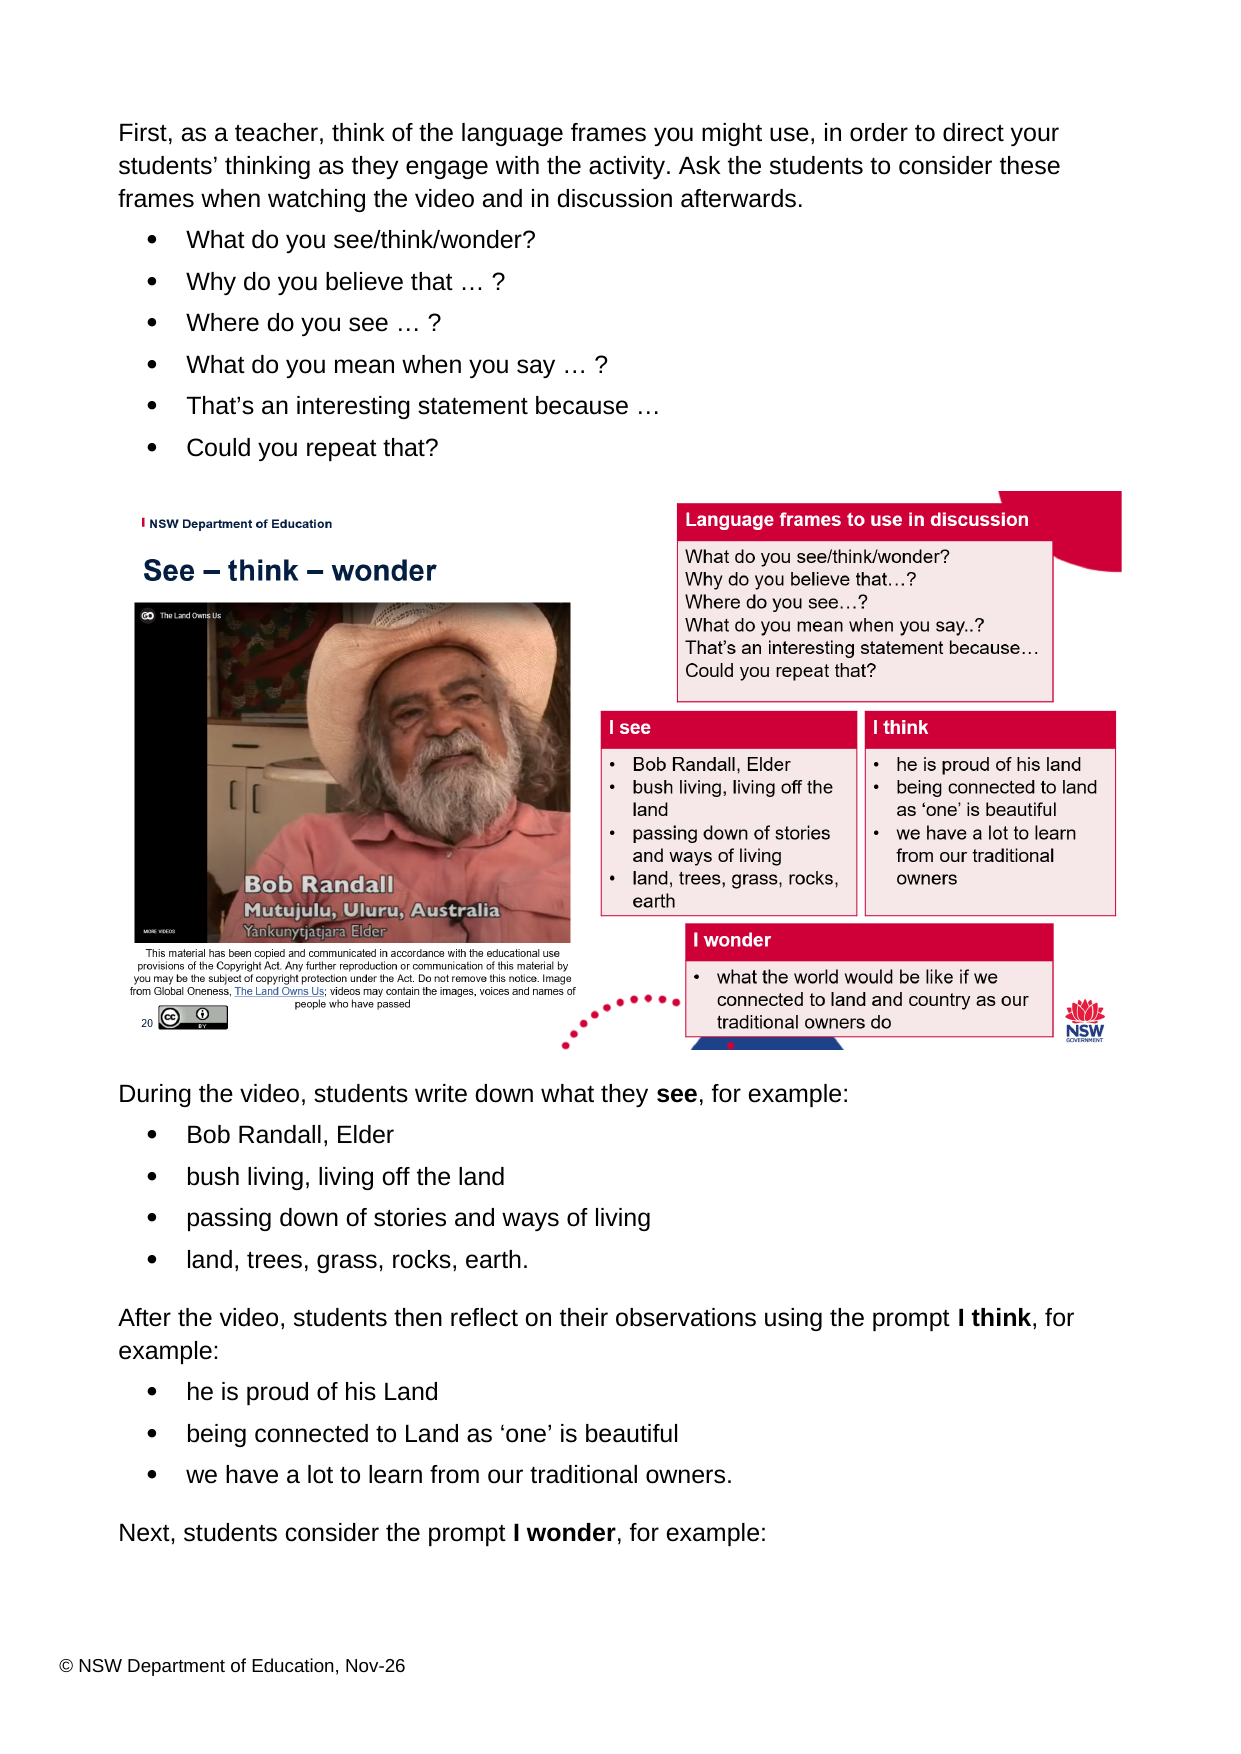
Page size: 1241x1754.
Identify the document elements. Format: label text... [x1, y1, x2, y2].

list bush living, living off the land [148, 1162, 1122, 1191]
list That’s an interesting statement because … [148, 391, 1122, 420]
list Where do you see … ? [148, 308, 1122, 337]
list Bob Randall, Elder [148, 1120, 1122, 1149]
list Could you repeat that? [148, 433, 1122, 462]
list we have a lot to learn from our traditional owners. [148, 1460, 1122, 1489]
text After the video, students then reflect on their observations using the prompt I think, for example: [118, 1303, 1122, 1364]
text Next, students consider the prompt I wonder, for example: [118, 1518, 1122, 1547]
list Why do you believe that … ? [148, 267, 1122, 296]
text First, as a teacher, think of the language frames you might use, in order to direct your students’ thinking as they engage with the activity. Ask the students to consider these frames when watching the video and in discussion afterwards. [118, 118, 1122, 213]
list he is proud of his Land [148, 1377, 1122, 1406]
text During the video, students write down what they see, for example: [118, 1079, 1122, 1108]
picture [118, 491, 1122, 1050]
list passing down of stories and ways of living [148, 1203, 1122, 1232]
list being connected to Land as ‘one’ is beautiful [148, 1418, 1122, 1447]
list land, trees, grass, rocks, earth. [148, 1244, 1122, 1273]
list What do you see/think/wonder? [148, 226, 1122, 254]
list What do you mean when you say … ? [148, 350, 1122, 379]
